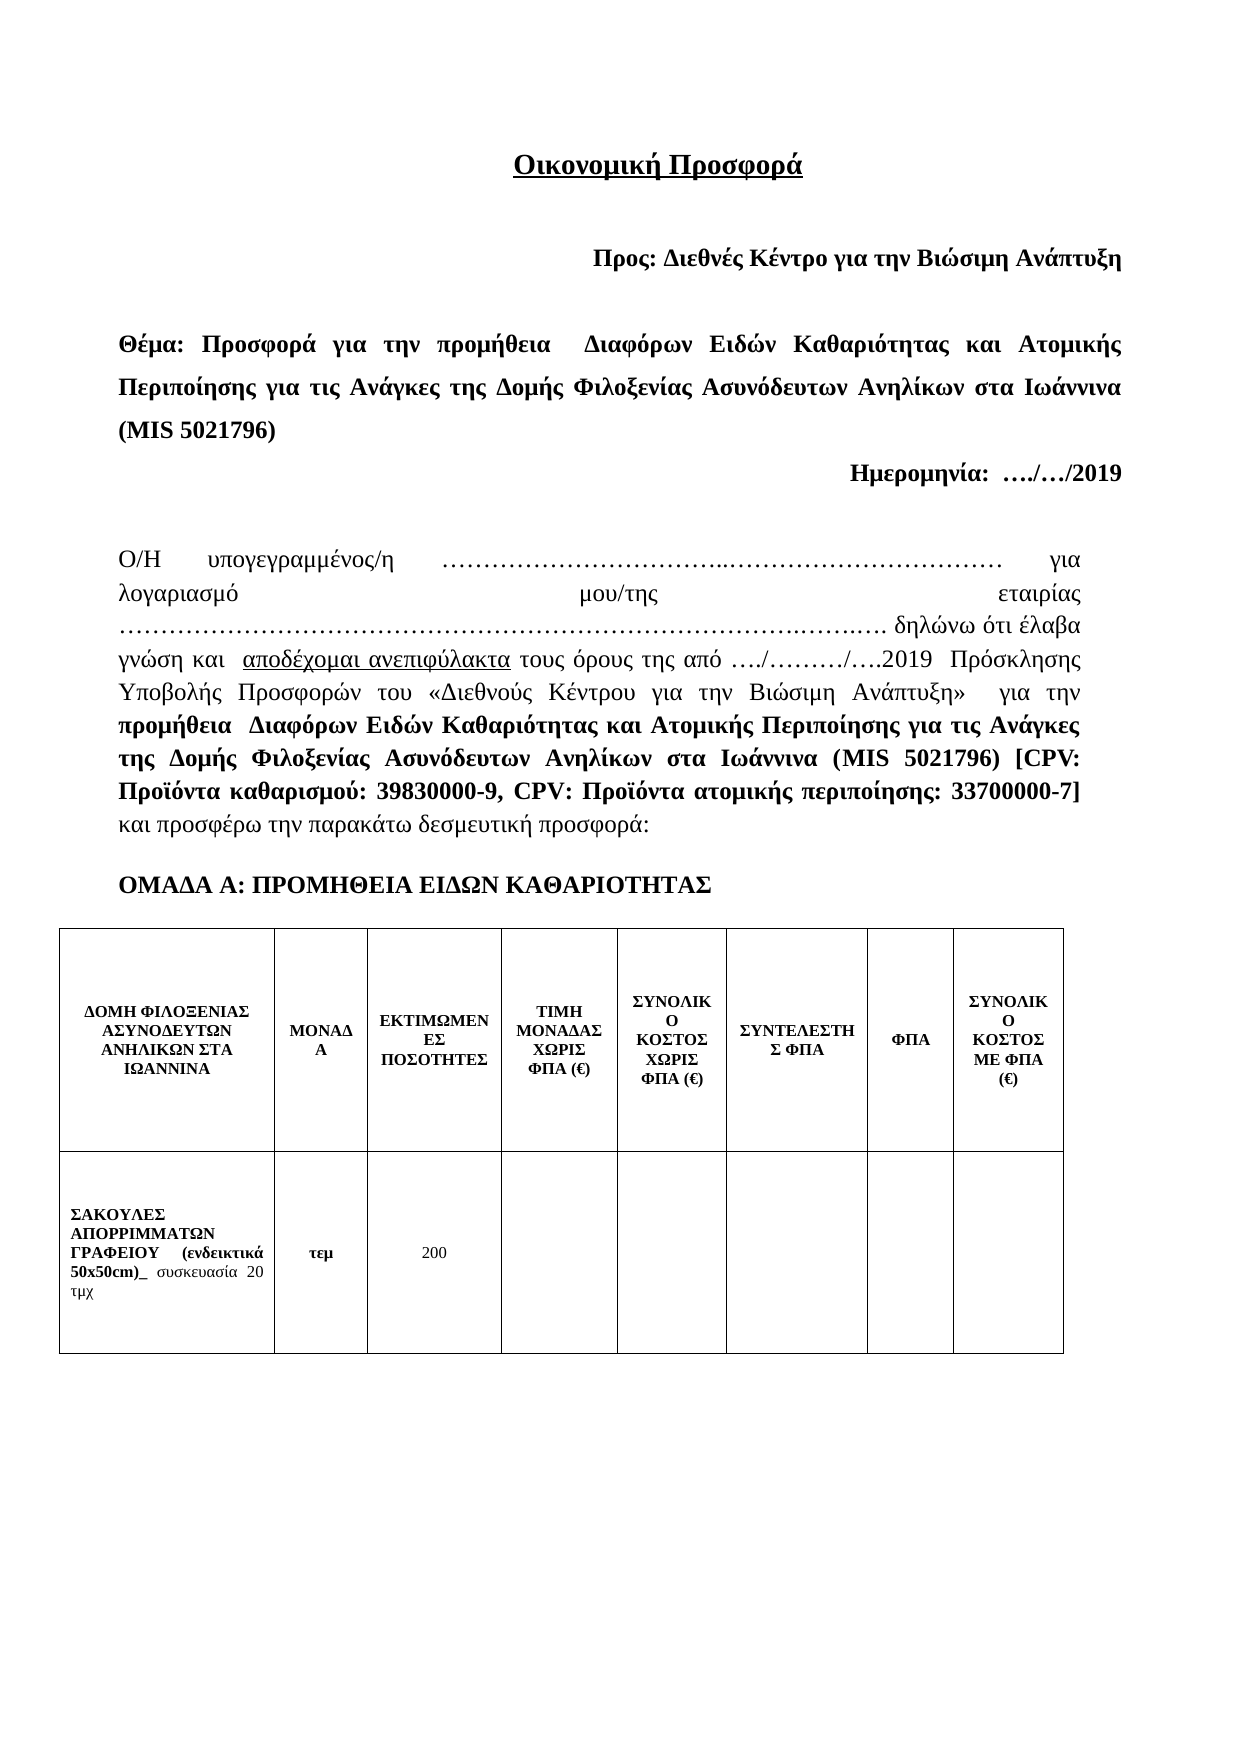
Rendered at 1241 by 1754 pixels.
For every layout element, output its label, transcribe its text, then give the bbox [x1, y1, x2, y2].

text Οικονομική Προσφορά [193, 147, 1122, 180]
table_header ΔΟΜΗ ΦΙΛΟΞΕΝΙΑΣ ΑΣΥΝΟΔΕΥΤΩΝ ΑΝΗΛΙΚΩΝ ΣΤΑ ΙΩΑΝΝΙΝΑ [60, 929, 274, 1151]
table_header ΦΠΑ [868, 929, 953, 1151]
table_header ΜΟΝΑΔΑ [275, 929, 367, 1151]
table_cell ΣΑΚΟΥΛΕΣ ΑΠΟΡΡΙΜΜΑΤΩΝ ΓΡΑΦΕΙΟΥ (ενδεικτικά 50x50cm)_ συσκευασία 20 τμχ [60, 1152, 274, 1353]
text Προς: Διεθνές Κέντρο για την Βιώσιμη Ανάπτυξη [118, 243, 1122, 271]
text Ημερομηνία: …./…/2019 [118, 458, 1122, 487]
table_header ΤΙΜΗ ΜΟΝΑΔΑΣ ΧΩΡΙΣ ΦΠΑ (€) [502, 929, 617, 1151]
table_header ΕΚΤΙΜΩΜΕΝΕΣ ΠΟΣΟΤΗΤΕΣ [368, 929, 501, 1151]
table_cell [868, 1152, 953, 1353]
table_header ΣΥΝΟΛΙΚΟ ΚΟΣΤΟΣ ΜΕ ΦΠΑ (€) [954, 929, 1063, 1151]
text ΟΜΑΔΑ Α: ΠΡΟΜΗΘΕΙΑ ΕΙΔΩΝ ΚΑΘΑΡΙΟΤΗΤΑΣ [118, 871, 1122, 899]
table_cell [727, 1152, 867, 1353]
table_cell 200 [368, 1152, 501, 1353]
table_cell [954, 1152, 1063, 1353]
table_cell [618, 1152, 726, 1353]
table_cell τεμ [275, 1152, 367, 1353]
table_header ΣΥΝΟΛΙΚΟ ΚΟΣΤΟΣ ΧΩΡΙΣ ΦΠΑ (€) [618, 929, 726, 1151]
text Θέμα: Προσφορά για την προμήθεια Διαφόρων Ειδών Καθαριότητας και Ατομικής Περιποίησης για τις Ανάγκες της Δομής Φιλοξενίας Ασυνόδευτων Ανηλίκων στα Ιωάννινα (MIS 5021796) [118, 329, 1122, 444]
table_cell [502, 1152, 617, 1353]
table_header ΣΥΝΤΕΛΕΣΤΗΣ ΦΠΑ [727, 929, 867, 1151]
text Ο/Η υπογεγραμμένος/η ……………………………..…………………………… για λογαριασμό μου/της εταιρίας ……………………………………………………………………….…….…. δηλώνω ότι έλαβα γνώση και αποδέχομαι ανεπιφύλακτα τους όρους της από …./………/….2019 Πρόσκλησης Υποβολής Προσφορών του «Διεθνούς Κέντρου για την Βιώσιμη Ανάπτυξη» για την προμήθεια Διαφόρων Ειδών Καθαριότητας και Ατομικής Περιποίησης για τις Ανάγκες της Δομής Φιλοξενίας Ασυνόδευτων Ανηλίκων στα Ιωάννινα (MIS 5021796) [CPV: Προϊόντα καθαρισμού: 39830000-9, CPV: Προϊόντα ατομικής περιποίησης: 33700000-7] και προσφέρω την παρακάτω δεσμευτική προσφορά: [118, 544, 1081, 837]
